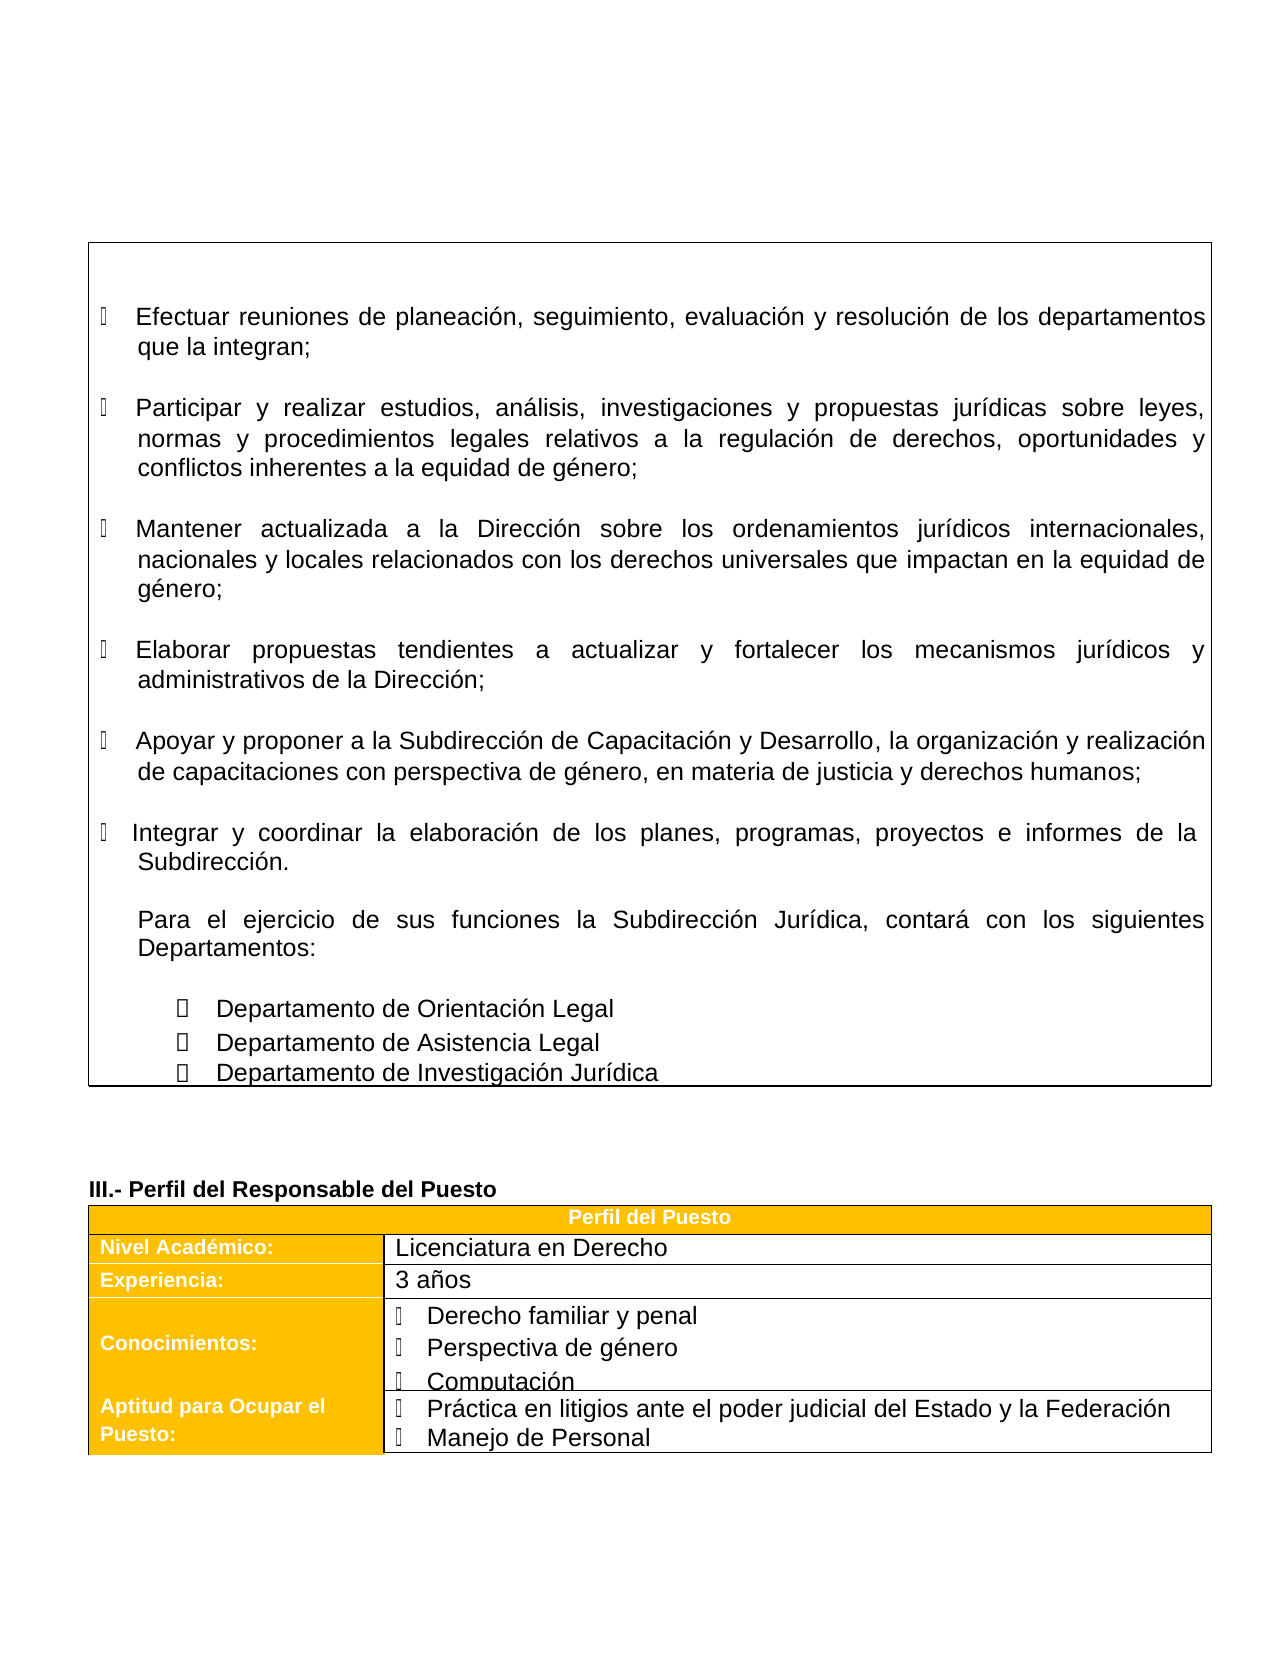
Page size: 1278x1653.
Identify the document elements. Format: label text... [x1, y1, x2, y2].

table_cell Nivel Académico: [89, 1235, 383, 1263]
text  Apoyar y proponer a la Subdirección de Capacitación y Desarrollo, la organización y realización de capacitaciones con perspectiva de género, en materia de justicia y derechos humanos; [100, 723, 1206, 786]
text Departamentos: [137, 933, 1277, 962]
table_cell  Práctica en litigios ante el poder judicial del Estado y la Federación  Manejo de Personal [385, 1391, 1211, 1452]
text Subdirección. [137, 849, 1277, 876]
table_cell Conocimientos: [89, 1300, 383, 1390]
table_cell 3 años [385, 1265, 1211, 1297]
table_cell Licenciatura en Derecho [385, 1235, 1211, 1263]
table_cell  Derecho familiar y penal  Perspectiva de género  Computación [385, 1299, 1211, 1390]
table_header Perfil del Puesto [89, 1206, 1211, 1234]
table_cell Experiencia: [89, 1266, 383, 1297]
text III.- Perfil del Responsable del Puesto [88, 1176, 1277, 1202]
table_cell Aptitud para Ocupar el Puesto: [89, 1393, 383, 1452]
text Para el ejercicio de sus funciones la Subdirección Jurídica, contará con los siguientes [137, 905, 1277, 933]
text  Integrar y coordinar la elaboración de los planes, programas, proyectos e informes de la [100, 815, 1277, 849]
text  Efectuar reuniones de planeación, seguimiento, evaluación y resolución de los departamentos que la integran; [100, 298, 1206, 361]
text  Participar y realizar estudios, análisis, investigaciones y propuestas jurídicas sobre leyes, normas y procedimientos legales relativos a la regulación de derechos, oportunidades y conflictos inherentes a la equidad de género; [100, 390, 1206, 482]
text  Departamento de Orientación Legal [175, 991, 1277, 1025]
text  Departamento de Asistencia Legal [175, 1025, 1277, 1059]
text  Elaborar propuestas tendientes a actualizar y fortalecer los mecanismos jurídicos y administrativos de la Dirección; [100, 631, 1205, 694]
text  Departamento de Investigación Jurídica [175, 1059, 1277, 1086]
text  Mantener actualizada a la Dirección sobre los ordenamientos jurídicos internacionales, nacionales y locales relacionados con los derechos universales que impactan en la equidad de género; [100, 511, 1206, 602]
